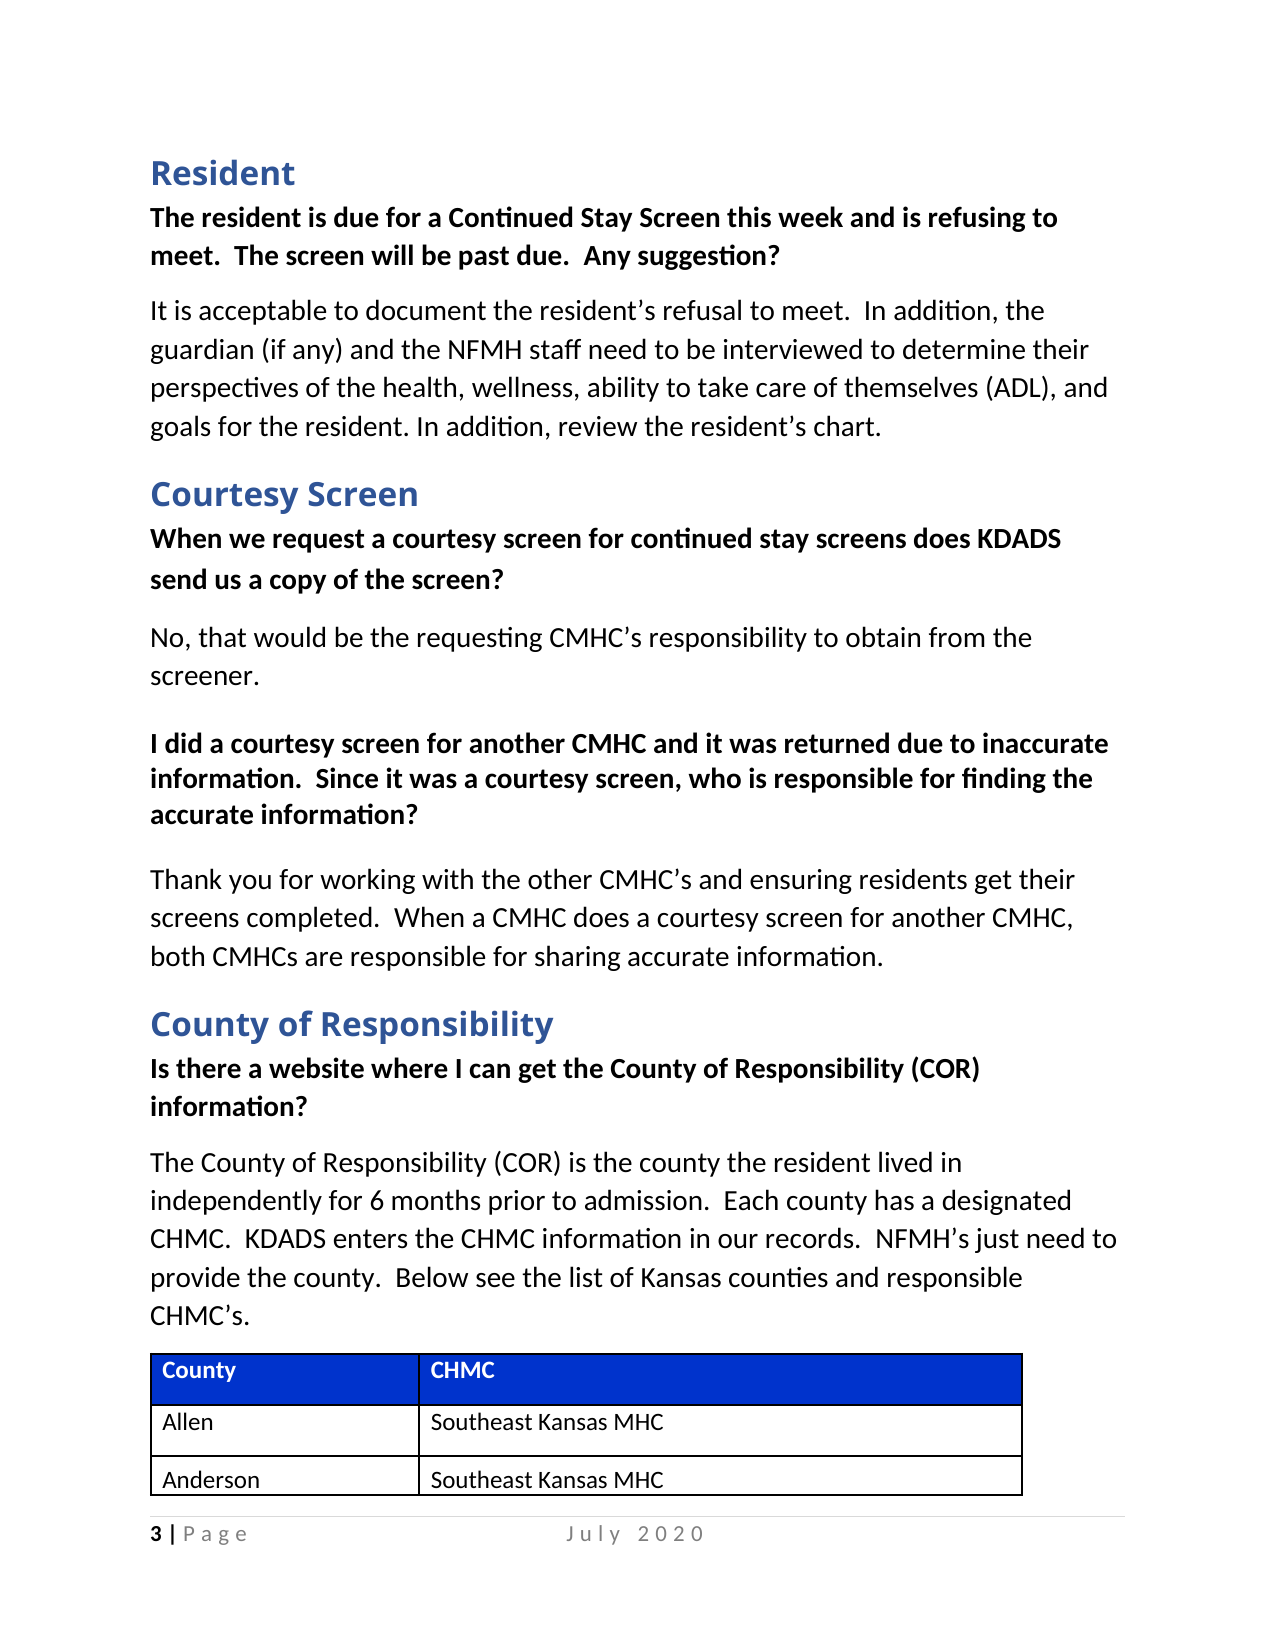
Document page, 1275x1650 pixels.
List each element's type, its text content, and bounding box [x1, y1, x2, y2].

text The County of Responsibility (COR) is the county the resident lived in independently for 6 months prior to admission. Each county has a designated CHMC. KDADS enters the CHMC information in our records. NFMH’s just need to provide the county. Below see the list of Kansas counties and responsible CHMC’s. [150, 1144, 1125, 1333]
text Thank you for working with the other CMHC’s and ensuring residents get their screens completed. When a CMHC does a courtesy screen for another CMHC, both CMHCs are responsible for sharing accurate information. [150, 861, 1125, 973]
text It is acceptable to document the resident’s refusal to meet. In addition, the guardian (if any) and the NFMH staff need to be interviewed to determine their perspectives of the health, wellness, ability to take care of themselves (ADL), and goals for the resident. In addition, review the resident’s chart. [150, 292, 1125, 443]
subtitle Resident [150, 150, 1125, 195]
table_cell Anderson [152, 1457, 418, 1494]
table_header CHMC [420, 1355, 1021, 1404]
text No, that would be the requesting CMHC’s responsibility to obtain from the screener. [150, 619, 1125, 693]
table_cell Allen [152, 1406, 418, 1455]
table_cell Southeast Kansas MHC [420, 1406, 1021, 1455]
text When we request a courtesy screen for continued stay screens does KDADS send us a copy of the screen? [150, 520, 1125, 597]
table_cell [420, 1457, 1021, 1494]
subtitle County of Responsibility [150, 1001, 1125, 1047]
table_header County [152, 1355, 418, 1404]
text The resident is due for a Continued Stay Screen this week and is refusing to meet. The screen will be past due. Any suggestion? [150, 199, 1125, 273]
subtitle Courtesy Screen [150, 471, 1125, 517]
text I did a courtesy screen for another CMHC and it was returned due to inaccurate information. Since it was a courtesy screen, who is responsible for finding the accurate information? [150, 725, 1125, 832]
text Is there a website where I can get the County of Responsibility (COR) information? [150, 1050, 1125, 1124]
